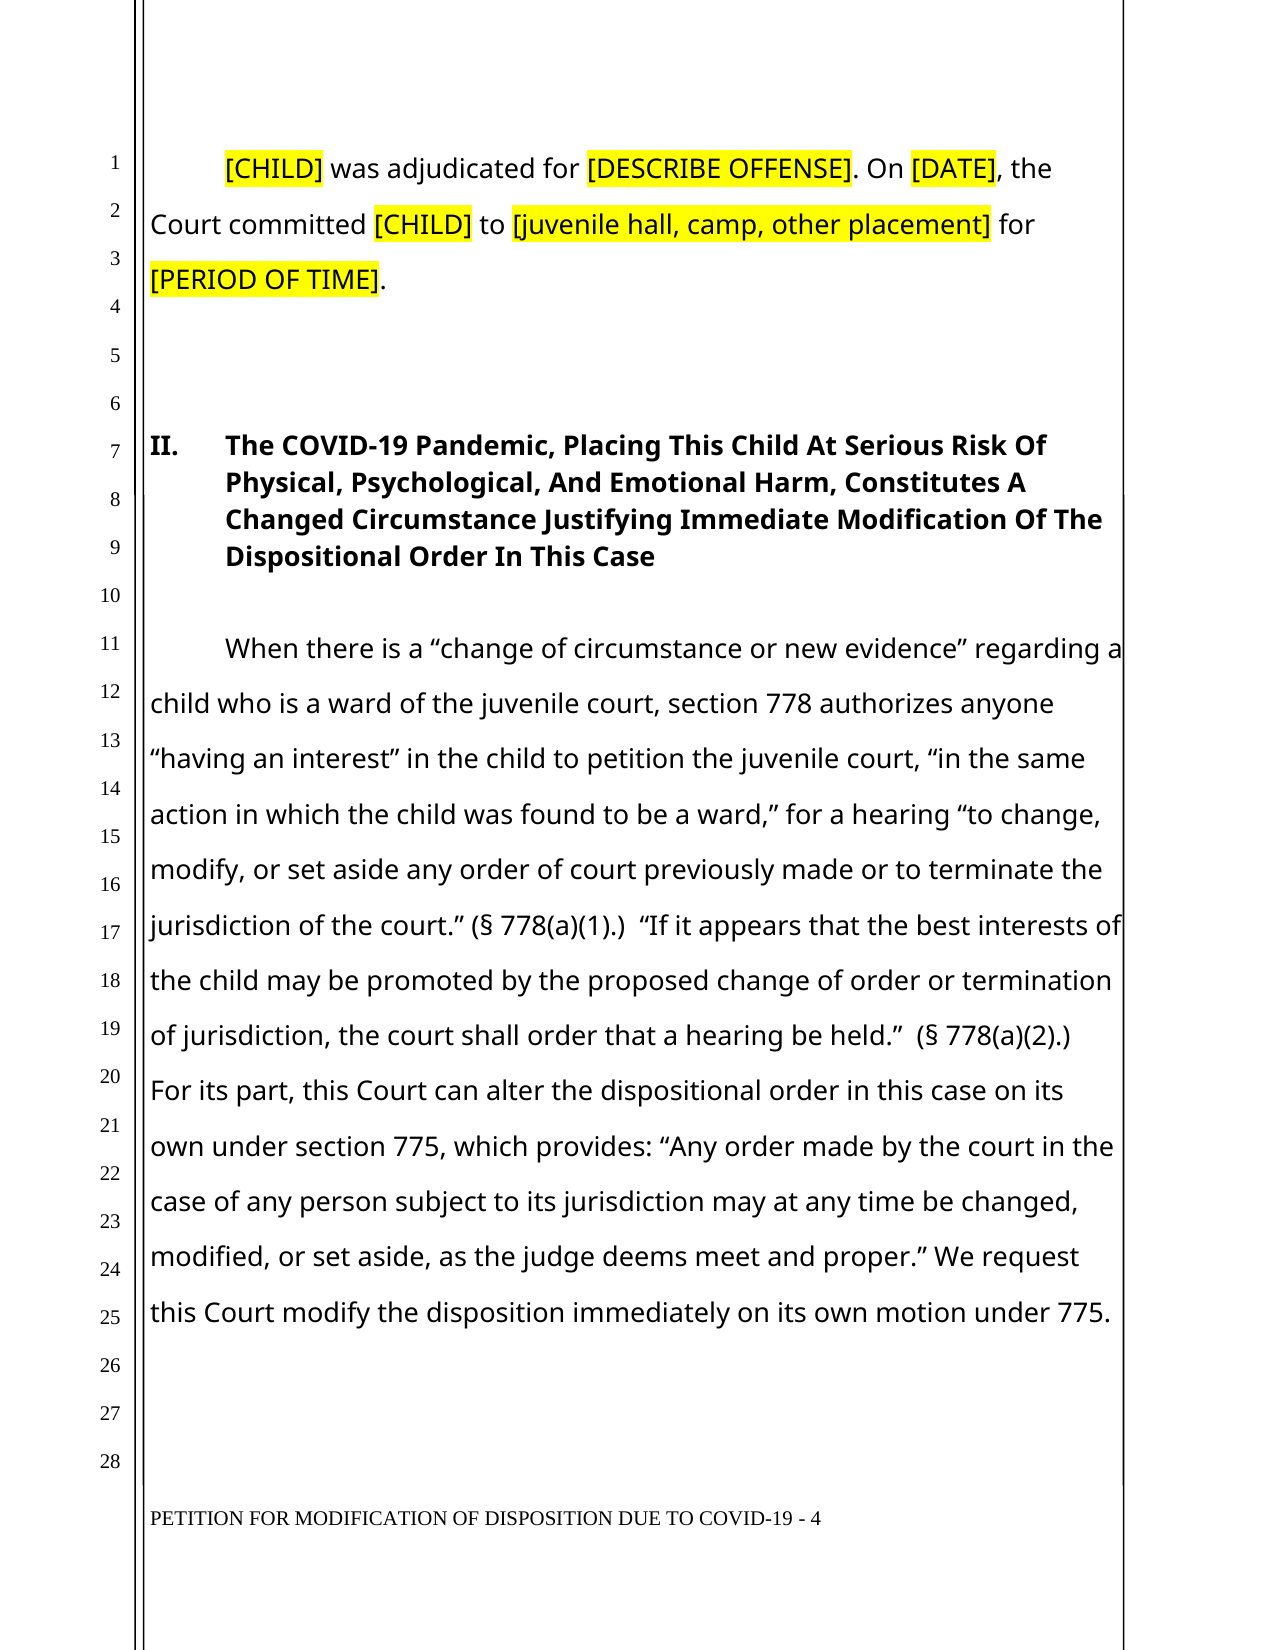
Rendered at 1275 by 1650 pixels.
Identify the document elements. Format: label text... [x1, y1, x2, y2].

text For its part, this Court can alter the dispositional order in this case on its own under section 775, which provides: “Any order made by the court in the case of any person subject to its jurisdiction may at any time be changed, modified, or set aside, as the judge deems meet and proper.” We request this Court modify the disposition immediately on its own motion under 775. [150, 1072, 1125, 1330]
text [CHILD] was adjudicated for [DESCRIBE OFFENSE]. On [DATE], the Court committed [CHILD] to [juvenile hall, camp, other placement] for [PERIOD OF TIME]. [150, 150, 1125, 297]
text When there is a “change of circumstance or new evidence” regarding a child who is a ward of the juvenile court, section 778 authorizes anyone “having an interest” in the child to petition the juvenile court, “in the same action in which the child was found to be a ward,” for a hearing “to change, modify, or set aside any order of court previously made or to terminate the jurisdiction of the court.” (§ 778(a)(1).) “If it appears that the best interests of the child may be promoted by the proposed change of order or termination of jurisdiction, the court shall order that a hearing be held.” (§ 778(a)(2).) [150, 629, 1125, 1053]
list The COVID-19 Pandemic, Placing This Child At Serious Risk Of Physical, Psychological, And Emotional Harm, Constitutes A Changed Circumstance Justifying Immediate Modification Of The Dispositional Order In This Case [150, 427, 1125, 574]
